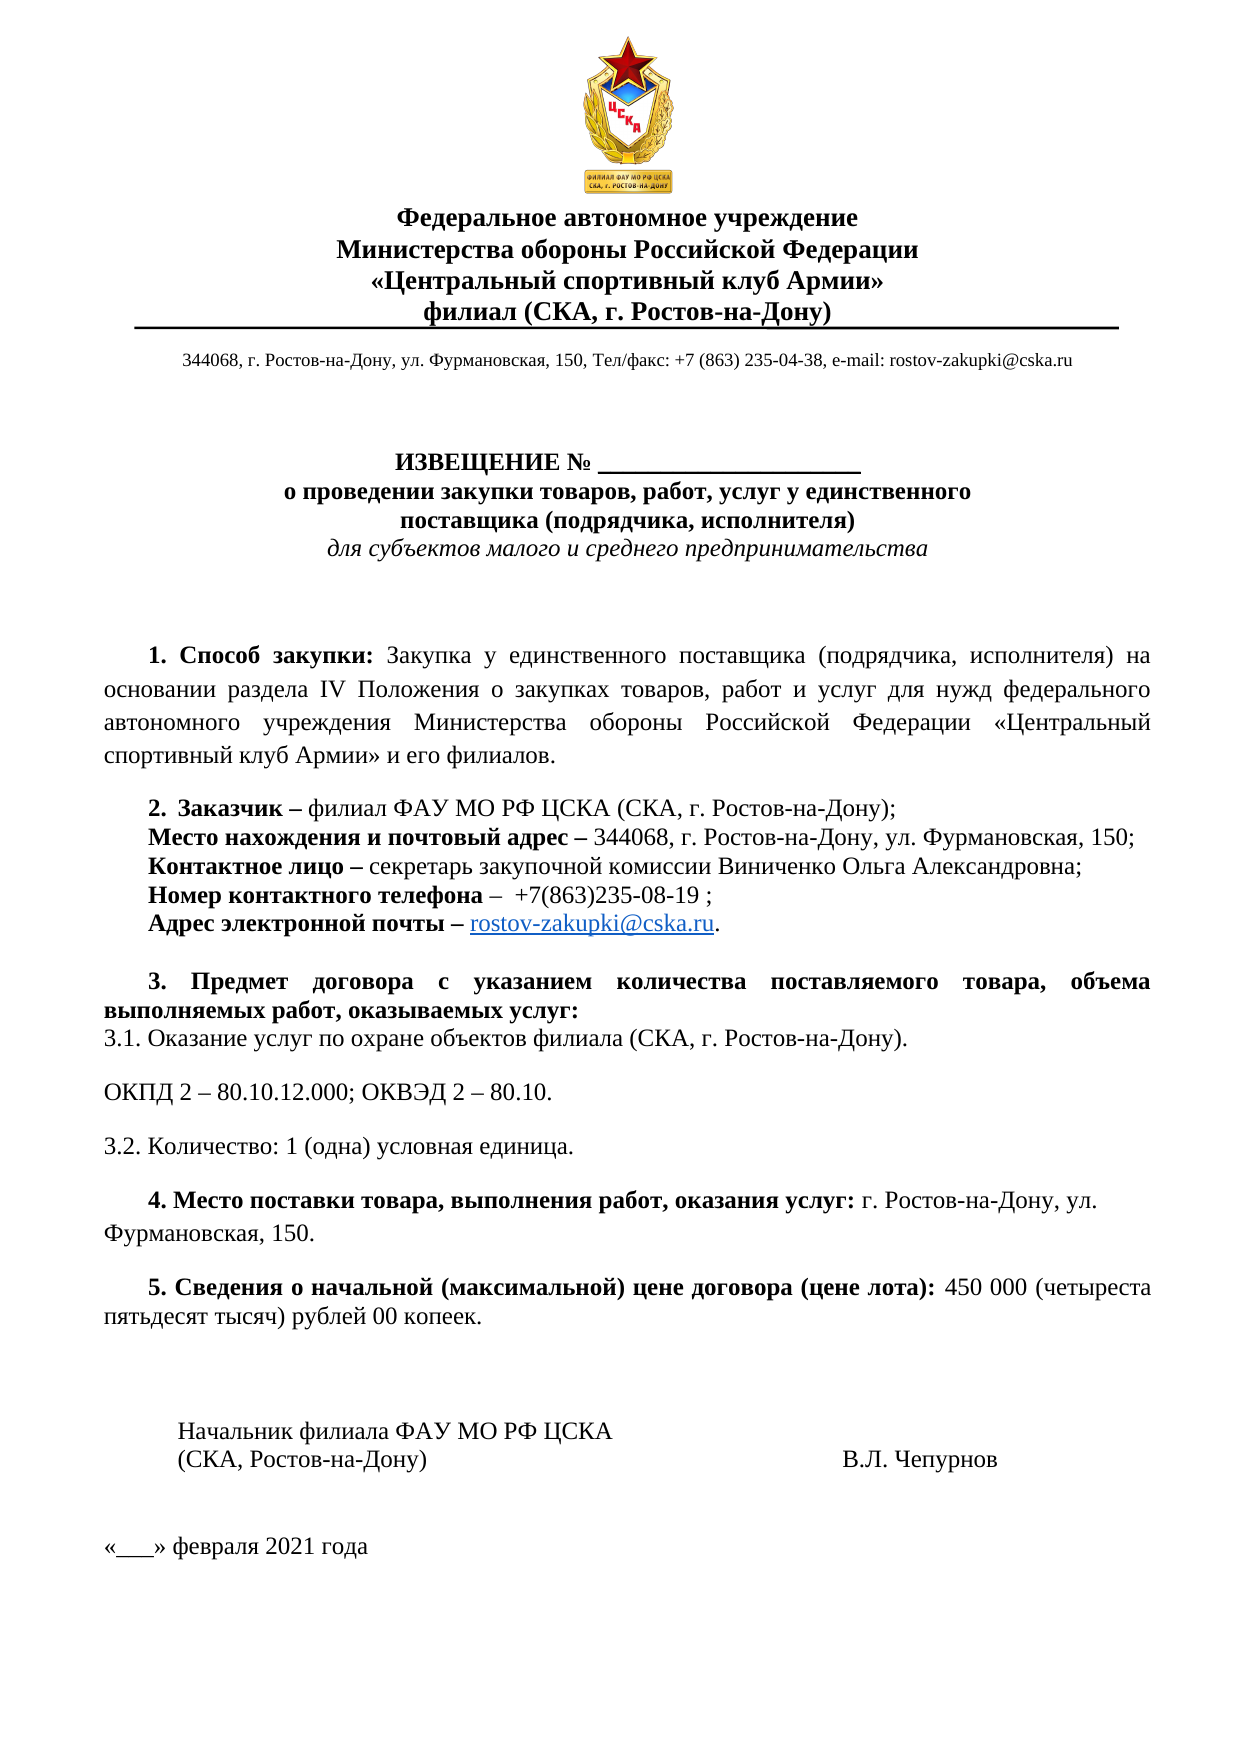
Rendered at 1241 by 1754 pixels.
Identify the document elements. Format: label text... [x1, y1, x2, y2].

text Номер контактного телефона – +7(863)235-08-19 ; [103, 880, 1152, 908]
text 2. Заказчик – филиал ФАУ МО РФ ЦСКА (СКА, г. Ростов-на-Дону); [103, 793, 1152, 822]
text Федеральное автономное учреждение [103, 202, 1152, 233]
text 1. Способ закупки: Закупка у единственного поставщика (подрядчика, исполнителя) на основании раздела IV Положения о закупках товаров, работ и услуг для нужд федерального автономного учреждения Министерства обороны Российской Федерации «Центральный спортивный клуб Армии» и его филиалов. [103, 641, 1152, 768]
text для субъектов малого и среднего предпринимательства [103, 533, 1152, 562]
text ИЗВЕЩЕНИЕ № _____________________ [103, 447, 1152, 476]
text Начальник филиала ФАУ МО РФ ЦСКА [103, 1416, 1152, 1444]
text «Центральный спортивный клуб Армии» [103, 264, 1152, 295]
text Министерства обороны Российской Федерации [103, 233, 1152, 264]
text 344068, г. Ростов-на-Дону, ул. Фурмановская, 150, Тел/факс: +7 (863) 235-04-38, e-mail: rostov-zakupki@cska.ru [103, 349, 1152, 371]
text 5. Сведения о начальной (максимальной) цене договора (цене лота): 450 000 (четыреста пятьдесят тысяч) рублей 00 копеек. [103, 1272, 1152, 1329]
text (СКА, Ростов-на-Дону) В.Л. Чепурнов [103, 1444, 1152, 1473]
text «___» февраля 2021 года [103, 1531, 1152, 1559]
text Контактное лицо – секретарь закупочной комиссии Виниченко Ольга Александровна; [103, 851, 1152, 880]
text Место нахождения и почтовый адрес – 344068, г. Ростов-на-Дону, ул. Фурмановская, 150; [103, 822, 1152, 851]
text 4. Место поставки товара, выполнения работ, оказания услуг: г. Ростов-на-Дону, ул. Фурмановская, 150. [103, 1185, 1152, 1247]
text поставщика (подрядчика, исполнителя) [103, 505, 1152, 533]
text о проведении закупки товаров, работ, услуг у единственного [103, 476, 1152, 505]
picture [575, 29, 680, 202]
text 3.1. Оказание услуг по охране объектов филиала (СКА, г. Ростов-на-Дону). [103, 1023, 1152, 1052]
text филиал (СКА, г. Ростов-на-Дону) [103, 295, 1152, 326]
text Адрес электронной почты – rostov-zakupki@cska.ru. [103, 908, 1152, 937]
text 3.2. Количество: 1 (одна) условная единица. [103, 1131, 1152, 1160]
text ОКПД 2 – 80.10.12.000; ОКВЭД 2 – 80.10. [103, 1077, 1152, 1106]
text 3. Предмет договора с указанием количества поставляемого товара, объема выполняемых работ, оказываемых услуг: [103, 966, 1152, 1023]
